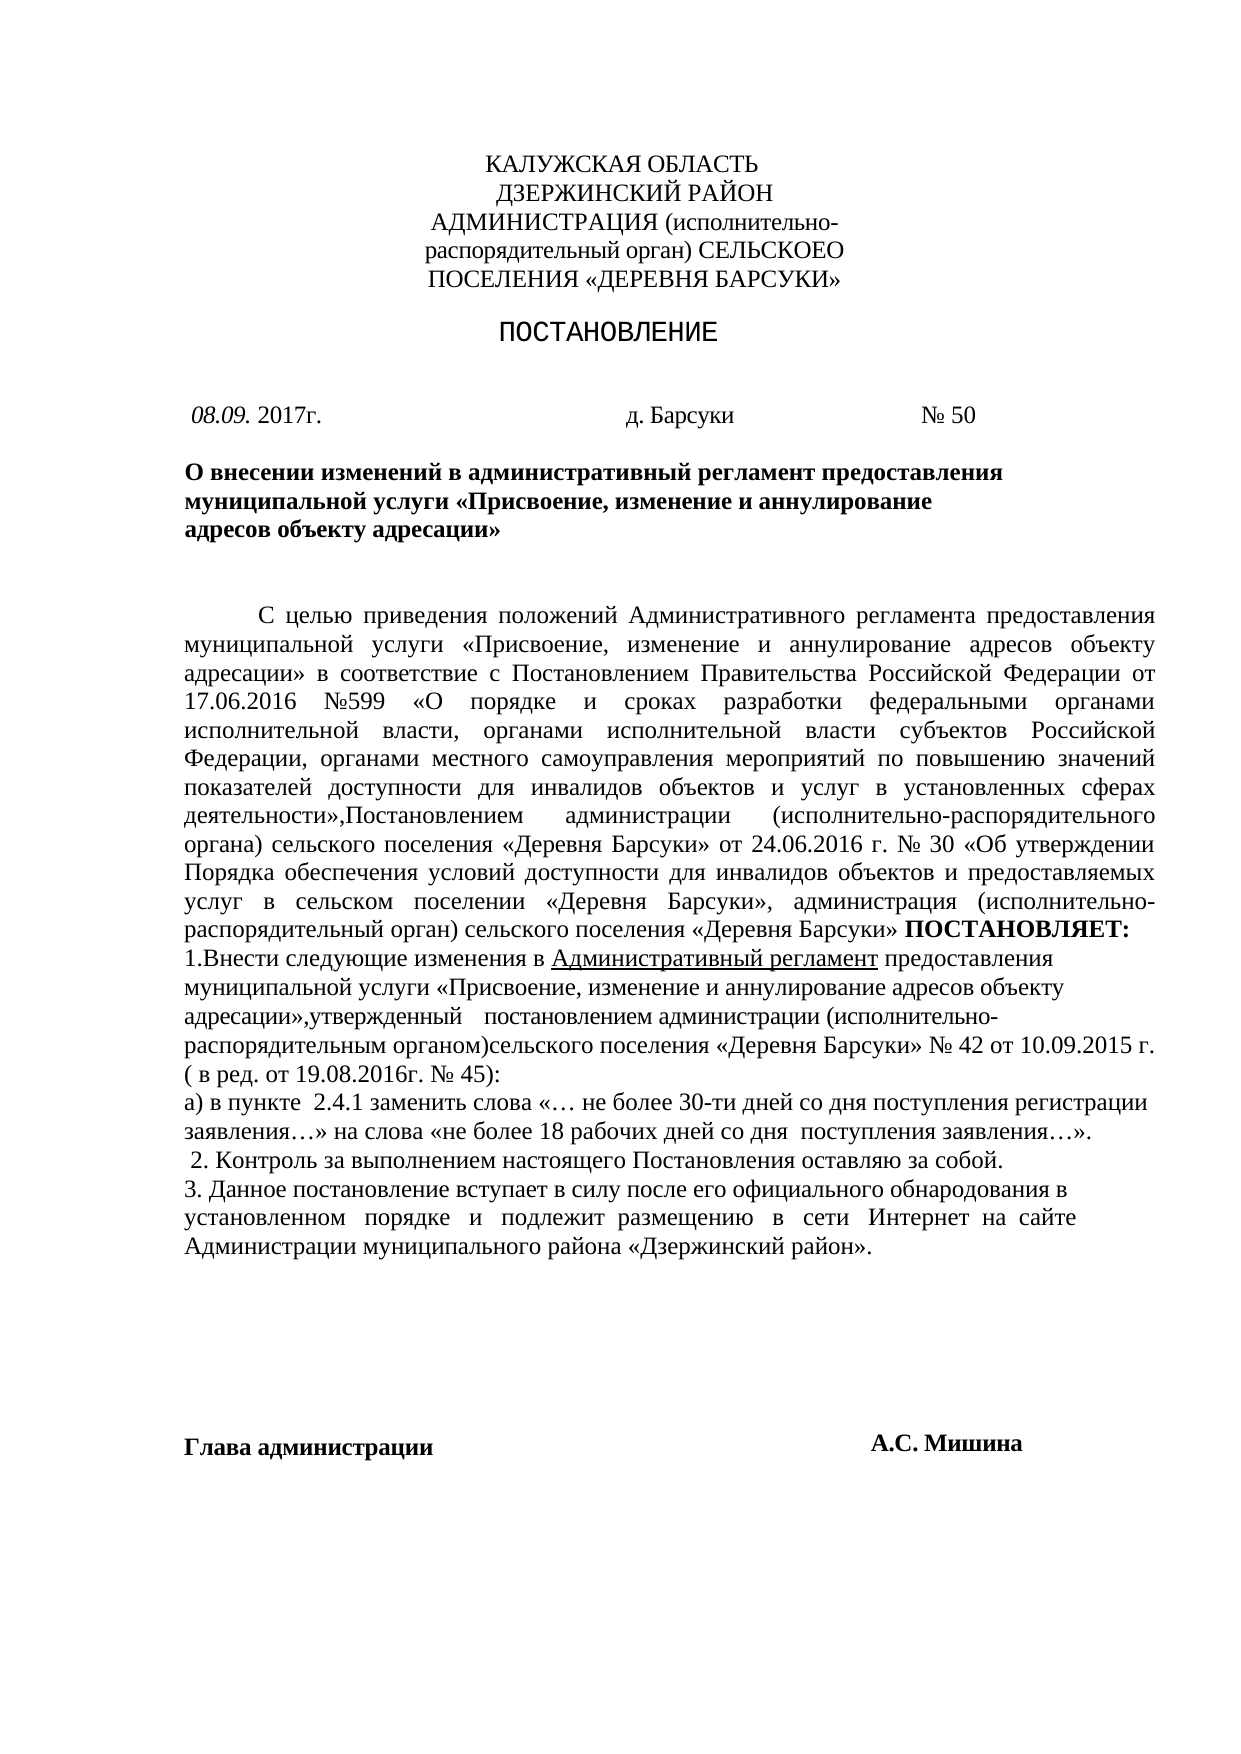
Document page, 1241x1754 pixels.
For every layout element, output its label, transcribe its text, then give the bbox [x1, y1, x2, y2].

text ПОСТАНОВЛЕНИЕ [498, 317, 1156, 350]
text 2. Контроль за выполнением настоящего Постановления оставляю за собой. [184, 1145, 1156, 1174]
text а) в пункте 2.4.1 заменить слова «… не более 30-ти дней со дня поступления регистрации заявления…» на слова «не более 18 рабочих дней со дня поступления заявления…». [184, 1087, 1156, 1145]
text 08.09. 2017г. д. Барсуки № 50 [185, 400, 1156, 429]
text А.С. Мишина [871, 1428, 1156, 1457]
text Глава администрации [184, 1432, 613, 1461]
text 3. Данное постановление вступает в силу после его официального обнародования в установленном порядке и подлежит размещению в сети Интернет на сайте Администрации муниципального района «Дзержинский район». [184, 1174, 1156, 1260]
text КАЛУЖСКАЯ ОБЛАСТЬ [479, 150, 1156, 178]
text распорядительным органом)сельского поселения «Деревня Барсуки» № 42 от 10.09.2015 г. ( в ред. от 19.08.2016г. № 45): [184, 1030, 1156, 1087]
text С целью приведения положений Административного регламента предоставления муниципальной услуги «Присвоение, изменение и аннулирование адресов объекту адресации» в соответствие с Постановлением Правительства Российской Федерации от 17.06.2016 №599 «О порядке и сроках разработки федеральными органами исполнительной власти, органами исполнительной власти субъектов Российской Федерации, органами местного самоуправления мероприятий по повышению значений показателей доступности для инвалидов объектов и услуг в установленных сферах деятельности»,Постановлением администрации (исполнительно-распорядительного органа) сельского поселения «Деревня Барсуки» от 24.06.2016 г. № 30 «Об утверждении Порядка обеспечения условий доступности для инвалидов объектов и предоставляемых услуг в сельском поселении «Деревня Барсуки», администрация (исполнительно-распорядительный орган) сельского поселения «Деревня Барсуки» ПОСТАНОВЛЯЕТ: [184, 601, 1156, 943]
text ДЗЕРЖИНСКИЙ РАЙОН АДМИНИСТРАЦИЯ (исполнительно-распорядительный орган) СЕЛЬСКОЕО ПОСЕЛЕНИЯ «ДЕРЕВНЯ БАРСУКИ» [401, 178, 868, 293]
text 1.Внести следующие изменения в Административный регламент предоставления муниципальной услуги «Присвоение, изменение и аннулирование адресов объекту адресации»,утвержденный постановлением администрации (исполнительно- [184, 943, 1156, 1030]
text О внесении изменений в административный регламент предоставления муниципальной услуги «Присвоение, изменение и аннулирование адресов объекту адресации» [184, 458, 1012, 543]
